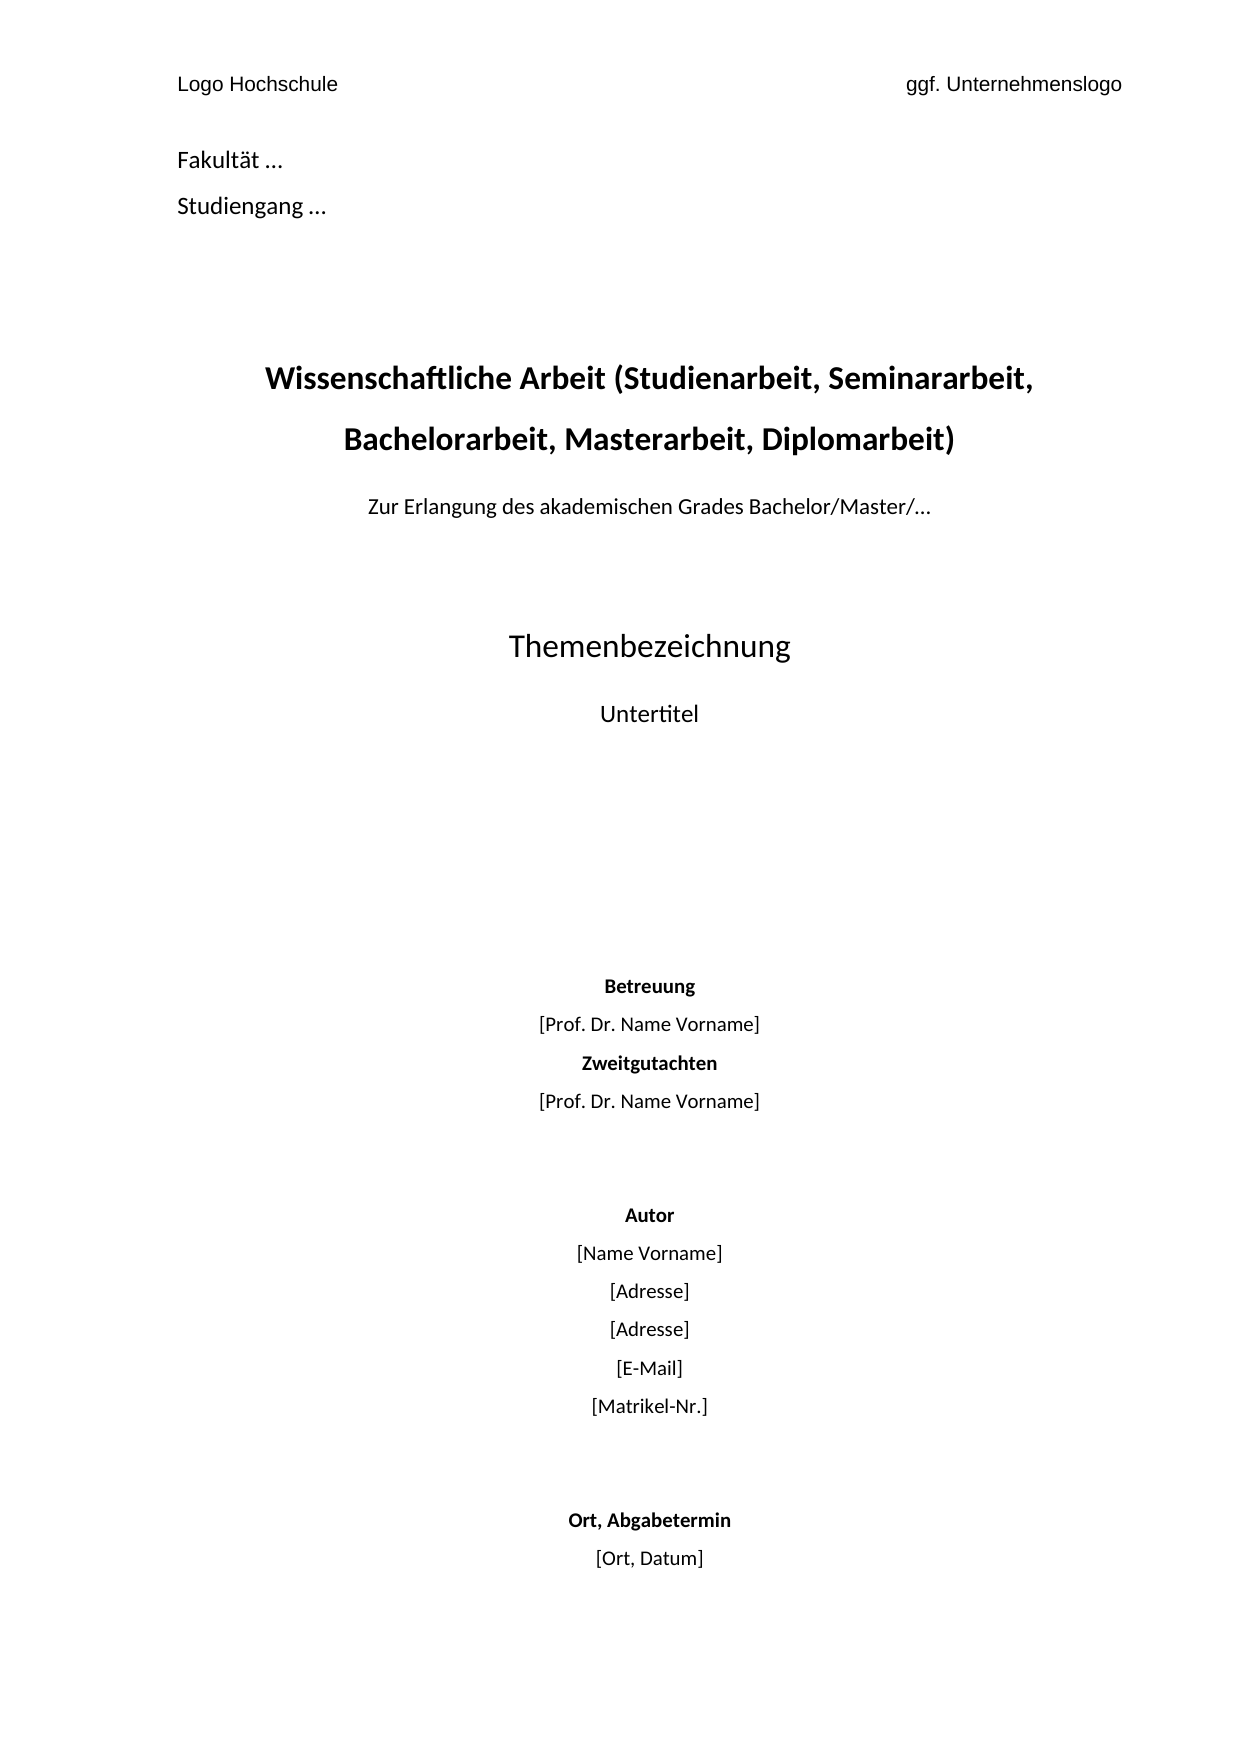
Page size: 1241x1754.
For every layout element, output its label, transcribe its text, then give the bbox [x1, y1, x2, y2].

text Zur Erlangung des akademischen Grades Bachelor/Master/… [177, 492, 1122, 520]
text Wissenschaftliche Arbeit (Studienarbeit, Seminararbeit, Bachelorarbeit, Masterarbeit, Diplomarbeit) [177, 357, 1122, 459]
text [Adresse] [177, 1278, 1122, 1304]
text [Adresse] [177, 1317, 1122, 1342]
text [Ort, Datum] [177, 1545, 1122, 1571]
text Untertitel [177, 698, 1122, 729]
text Autor [177, 1202, 1122, 1228]
text Zweitgutachten [177, 1050, 1122, 1075]
text [Name Vorname] [177, 1240, 1122, 1266]
text Themenbezeichnung [177, 625, 1122, 666]
text Fakultät … Studiengang … [177, 144, 1122, 221]
text [Matrikel-Nr.] [177, 1393, 1122, 1418]
text [Prof. Dr. Name Vorname] [177, 1012, 1122, 1037]
text [Prof. Dr. Name Vorname] [177, 1088, 1122, 1113]
text Betreuung [177, 973, 1122, 999]
text Ort, Abgabetermin [177, 1507, 1122, 1533]
text [E-Mail] [177, 1355, 1122, 1380]
